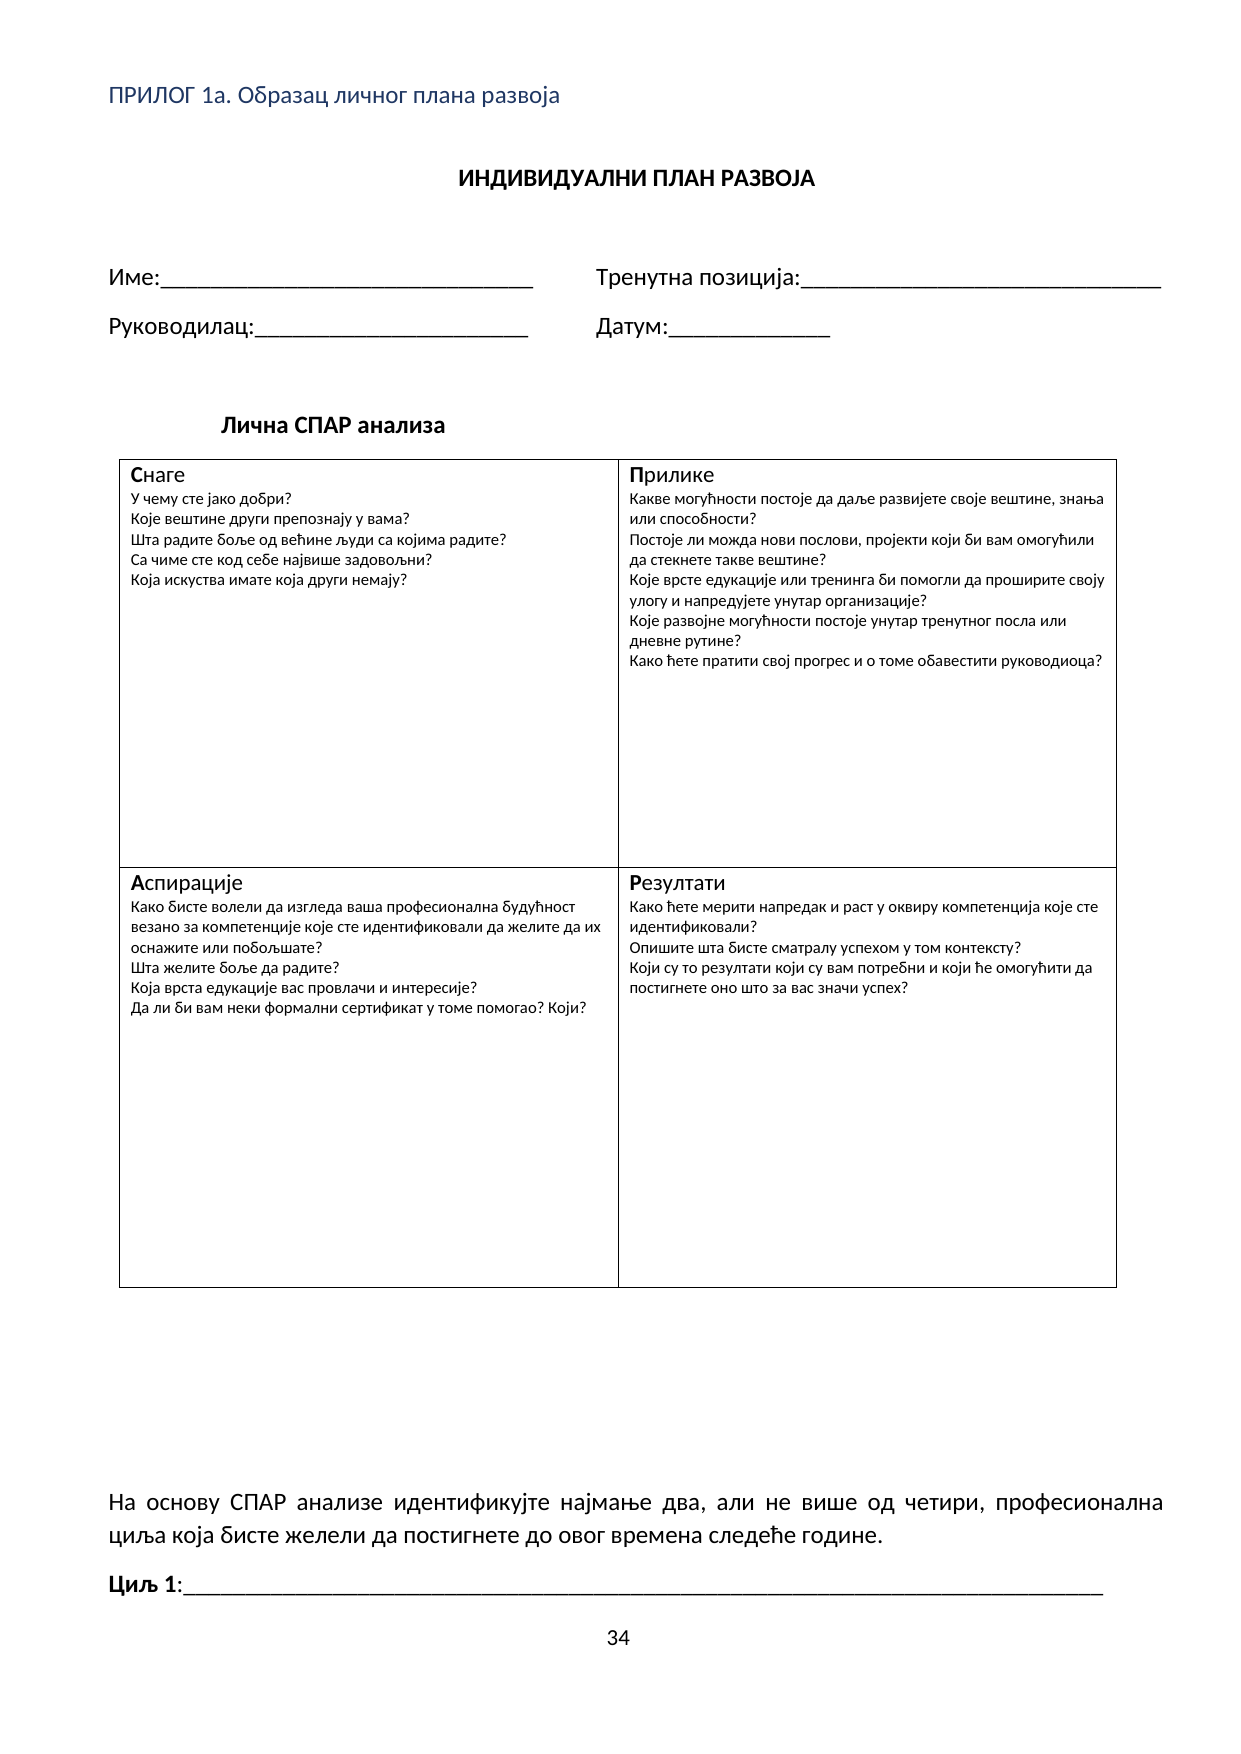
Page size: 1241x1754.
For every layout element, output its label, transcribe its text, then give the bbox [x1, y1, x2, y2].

table_header Прилике Какве могућности постоје да даље развијете своје вештине, знања или способности? Постоје ли можда нови послови, пројекти који би вам омогућили да стекнете такве вештине? Које врсте едукације или тренинга би помогли да проширите своју улогу и напредујете унутар организације? Које развојне могућности постоје унутар тренутног посла или дневне рутине? Како ћете пратити свој прогрес и о томе обавестити руководиоца? [619, 460, 1116, 867]
text ИНДИВИДУАЛНИ ПЛАН РАЗВОЈА [108, 162, 1165, 192]
table_cell Аспирације Како бисте волели да изгледа ваша професионална будућност везано за компетенције које сте идентификовали да желите да их оснажите или побољшате? Шта желите боље да радите? Која врста едукације вас провлачи и интересије? Да ли би вам неки формални сертификат у томе помогао? Који? [120, 868, 618, 1287]
text На основу СПАР анализе идентификујте најмање два, али не више од четири, професионална циља која бисте желели да постигнете до овог времена следеће године. [108, 1486, 1165, 1549]
table_cell Резултати Како ћете мерити напредак и раст у оквиру компетенција које сте идентификовали? Опишите шта бисте сматралу успехом у том контексту? Који су то резултати који су вам потребни и који ће омогућити да постигнете оно што за вас значи успех? [619, 868, 1116, 1287]
text Име:______________________________ Тренутна позиција:_____________________________ [108, 261, 1165, 291]
text Лична СПАР анализа [183, 409, 1165, 440]
subtitle ПРИЛОГ 1а. Образац личног плана развоја [108, 79, 1165, 110]
table_header Снаге У чему сте јако добри? Које вештине други препознају у вама? Шта радите боље од већине људи са којима радите? Са чиме сте код себе највише задовољни? Која искуства имате која други немају? [120, 460, 618, 867]
text Руководилац:______________________ Датум:_____________ [108, 310, 1165, 341]
text Циљ 1:__________________________________________________________________________ [108, 1568, 1165, 1599]
